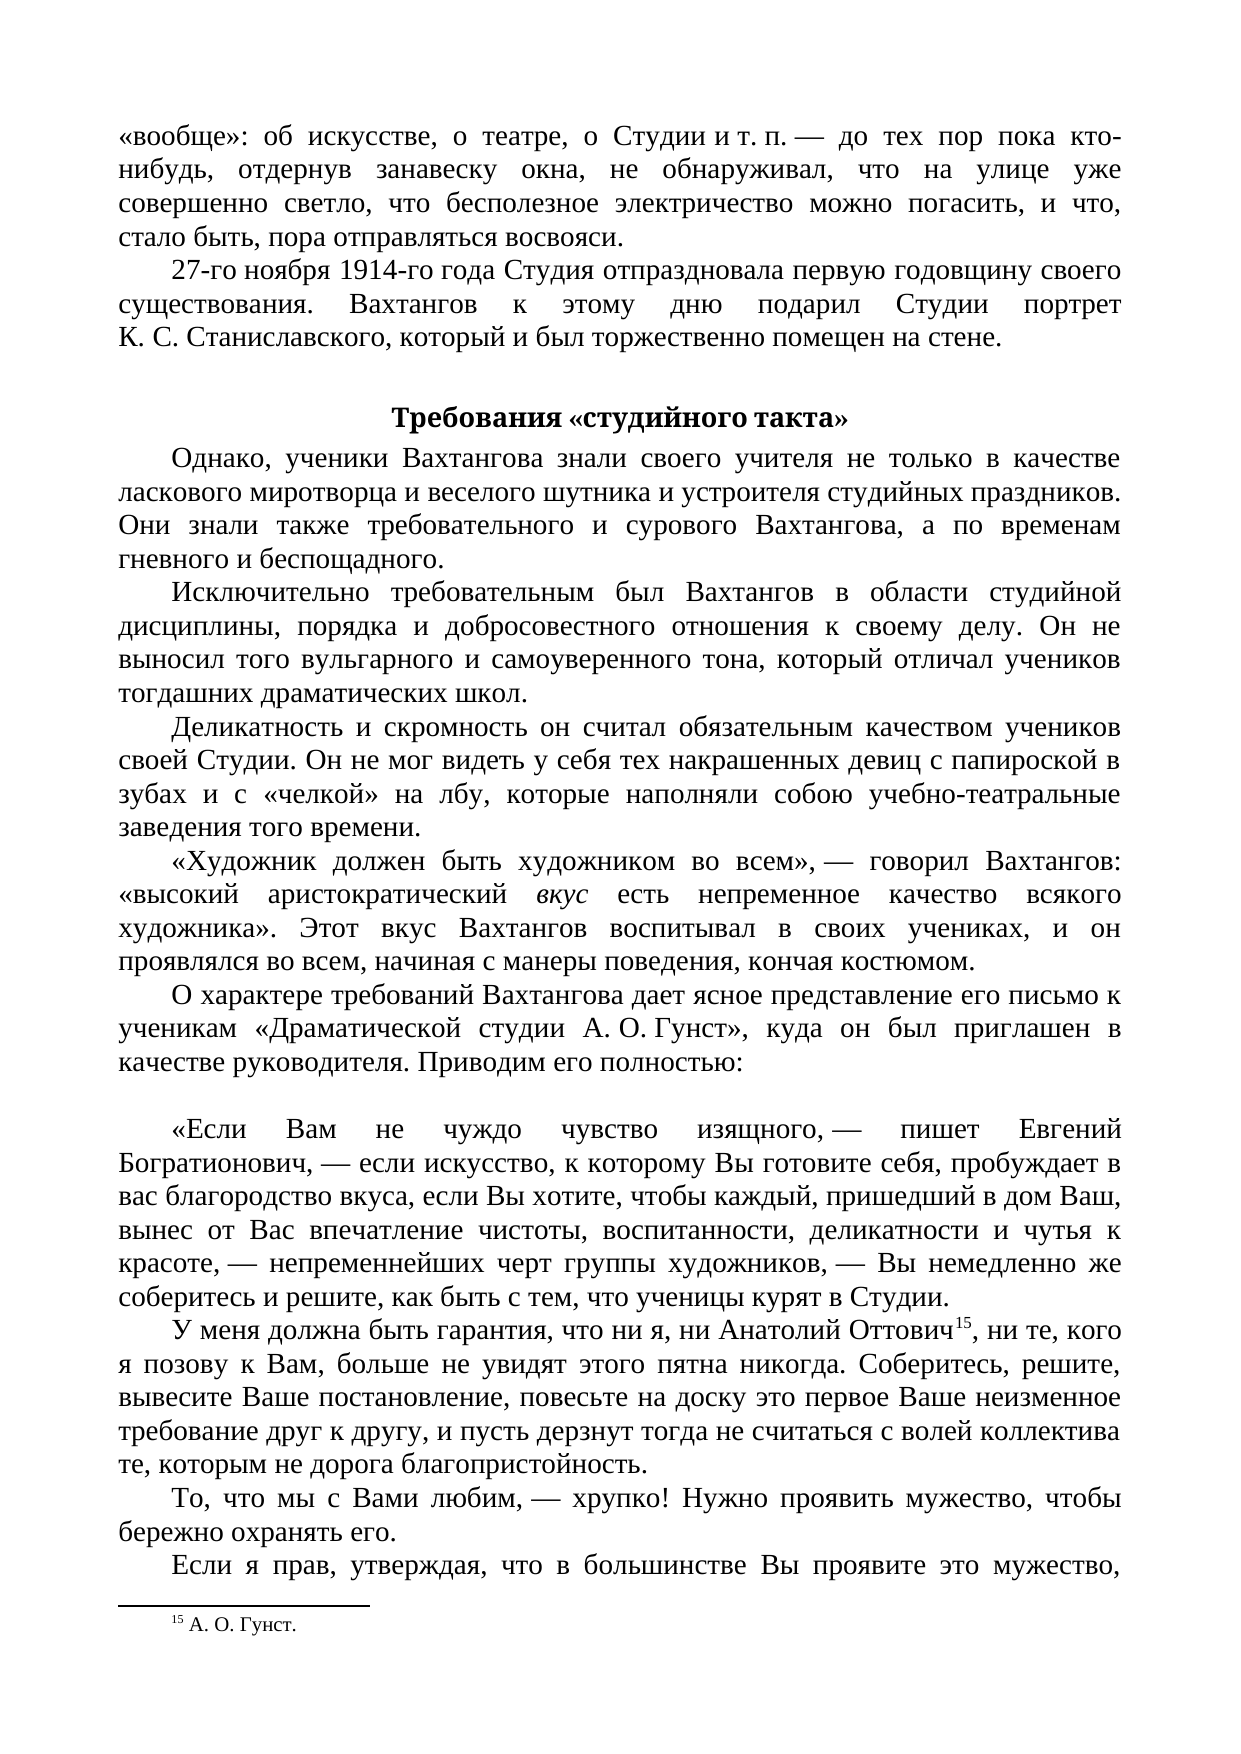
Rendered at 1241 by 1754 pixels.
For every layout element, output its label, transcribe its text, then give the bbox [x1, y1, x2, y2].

text О характере требований Вахтангова дает ясное представление его письмо к ученикам «Драматической студии А. О. Гунст», куда он был приглашен в качестве руководителя. Приводим его полностью: [118, 977, 1122, 1078]
text Деликатность и скромность он считал обязательным качеством учеников своей Студии. Он не мог видеть у себя тех накрашенных девиц с папироской в зубах и с «челкой» на лбу, которые наполняли собою учебно-театральные заведения того времени. [118, 709, 1122, 843]
text «Если Вам не чуждо чувство изящного, — пишет Евгений Богратионович, — если искусство, к которому Вы готовите себя, пробуждает в вас благородство вкуса, если Вы хотите, чтобы каждый, пришедший в дом Ваш, вынес от Вас впечатление чистоты, воспитанности, деликатности и чутья к красоте, — непременнейших черт группы художников, — Вы немедленно же соберитесь и решите, как быть с тем, что ученицы курят в Студии. [118, 1111, 1122, 1312]
text У меня должна быть гарантия, что ни я, ни Анатолий Оттович, ни те, кого я позову к Вам, больше не увидят этого пятна никогда. Соберитесь, решите, вывесите Ваше постановление, повесьте на доску это первое Ваше неизменное требование друг к другу, и пусть дерзнут тогда не считаться с волей коллектива те, которым не дорога благопристойность. [118, 1312, 1122, 1480]
subtitle Требования «студийного такта» [118, 403, 1122, 434]
text 27-го ноября 1914-го года Студия отпраздновала первую годовщину своего существования. Вахтангов к этому дню подарил Студии портрет К. С. Станиславского, который и был торжественно помещен на стене. [118, 252, 1122, 353]
text {33} Исключительно требовательным был Вахтангов в области студийной дисциплины, порядка и добросовестного отношения к своему делу. Он не выносил того вульгарного и самоуверенного тона, который отличал учеников тогдашних драматических школ. [118, 574, 1122, 709]
text Однако, ученики Вахтангова знали своего учителя не только в качестве ласкового миротворца и веселого шутника и устроителя студийных праздников. Они знали также требовательного и сурового Вахтангова, а по временам гневного и беспощадного. [118, 440, 1122, 574]
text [118, 118, 1122, 252]
text «Художник должен быть художником во всем», — говорил Вахтангов: «высокий аристократический вкус есть непременное качество всякого художника». Этот вкус Вахтангов воспитывал в своих учениках, и он проявлялся во всем, начиная с манеры поведения, кончая костюмом. [118, 843, 1122, 977]
text То, что мы с Вами любим, — хрупко! Нужно проявить мужество, чтобы бережно охранять его. [118, 1480, 1122, 1547]
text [118, 1547, 1122, 1581]
